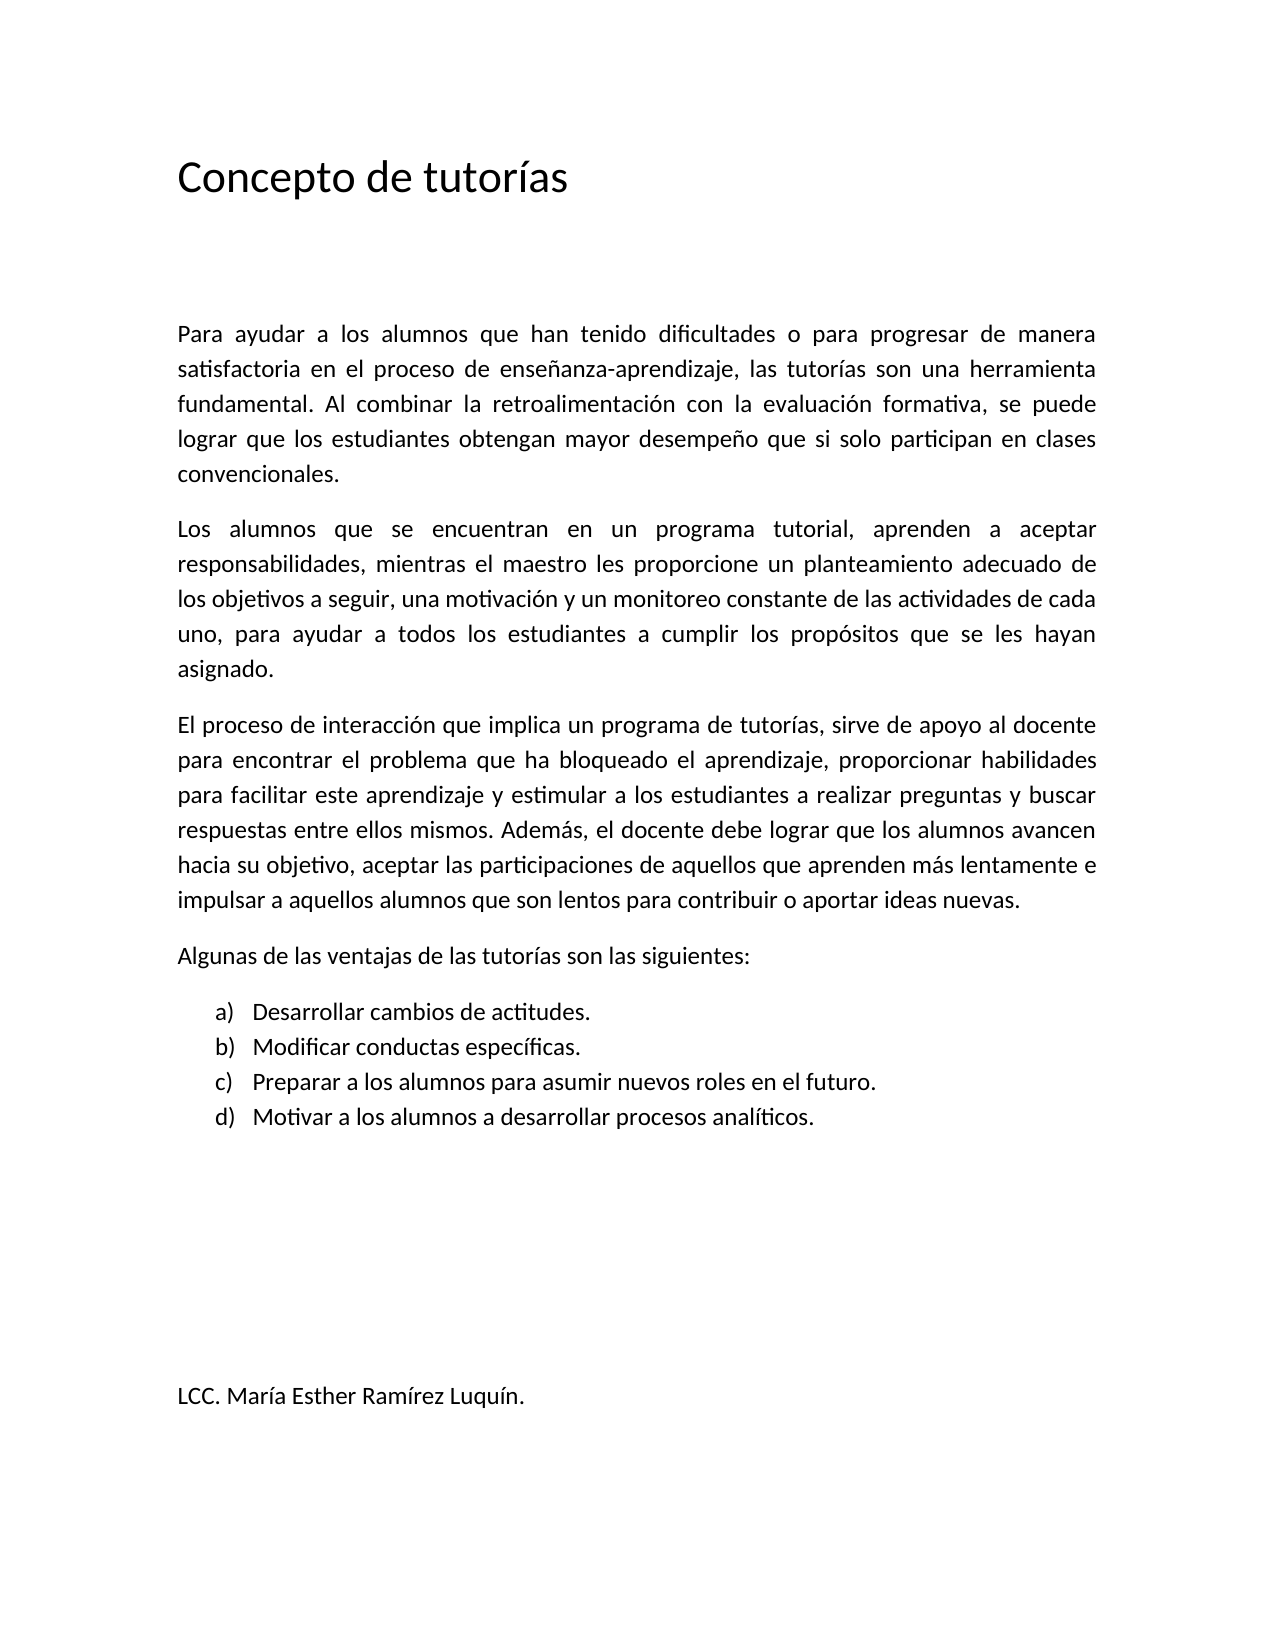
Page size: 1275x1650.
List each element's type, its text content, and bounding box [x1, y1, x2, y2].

text Concepto de tutorías [177, 148, 1098, 203]
list Motivar a los alumnos a desarrollar procesos analíticos. [215, 1101, 1098, 1132]
text El proceso de interacción que implica un programa de tutorías, sirve de apoyo al docente para encontrar el problema que ha bloqueado el aprendizaje, proporcionar habilidades para facilitar este aprendizaje y estimular a los estudiantes a realizar preguntas y buscar respuestas entre ellos mismos. Además, el docente debe lograr que los alumnos avancen hacia su objetivo, aceptar las participaciones de aquellos que aprenden más lentamente e impulsar a aquellos alumnos que son lentos para contribuir o aportar ideas nuevas. [177, 709, 1098, 915]
text LCC. María Esther Ramírez Luquín. [177, 1380, 1098, 1411]
text Algunas de las ventajas de las tutorías son las siguientes: [177, 940, 1098, 971]
list Desarrollar cambios de actitudes. [215, 996, 1098, 1027]
text Para ayudar a los alumnos que han tenido dificultades o para progresar de manera satisfactoria en el proceso de enseñanza-aprendizaje, las tutorías son una herramienta fundamental. Al combinar la retroalimentación con la evaluación formativa, se puede lograr que los estudiantes obtengan mayor desempeño que si solo participan en clases convencionales. [177, 318, 1098, 488]
list Modificar conductas específicas. [215, 1031, 1098, 1062]
list Preparar a los alumnos para asumir nuevos roles en el futuro. [215, 1066, 1098, 1097]
text Los alumnos que se encuentran en un programa tutorial, aprenden a aceptar responsabilidades, mientras el maestro les proporcione un planteamiento adecuado de los objetivos a seguir, una motivación y un monitoreo constante de las actividades de cada uno, para ayudar a todos los estudiantes a cumplir los propósitos que se les hayan asignado. [177, 514, 1098, 684]
